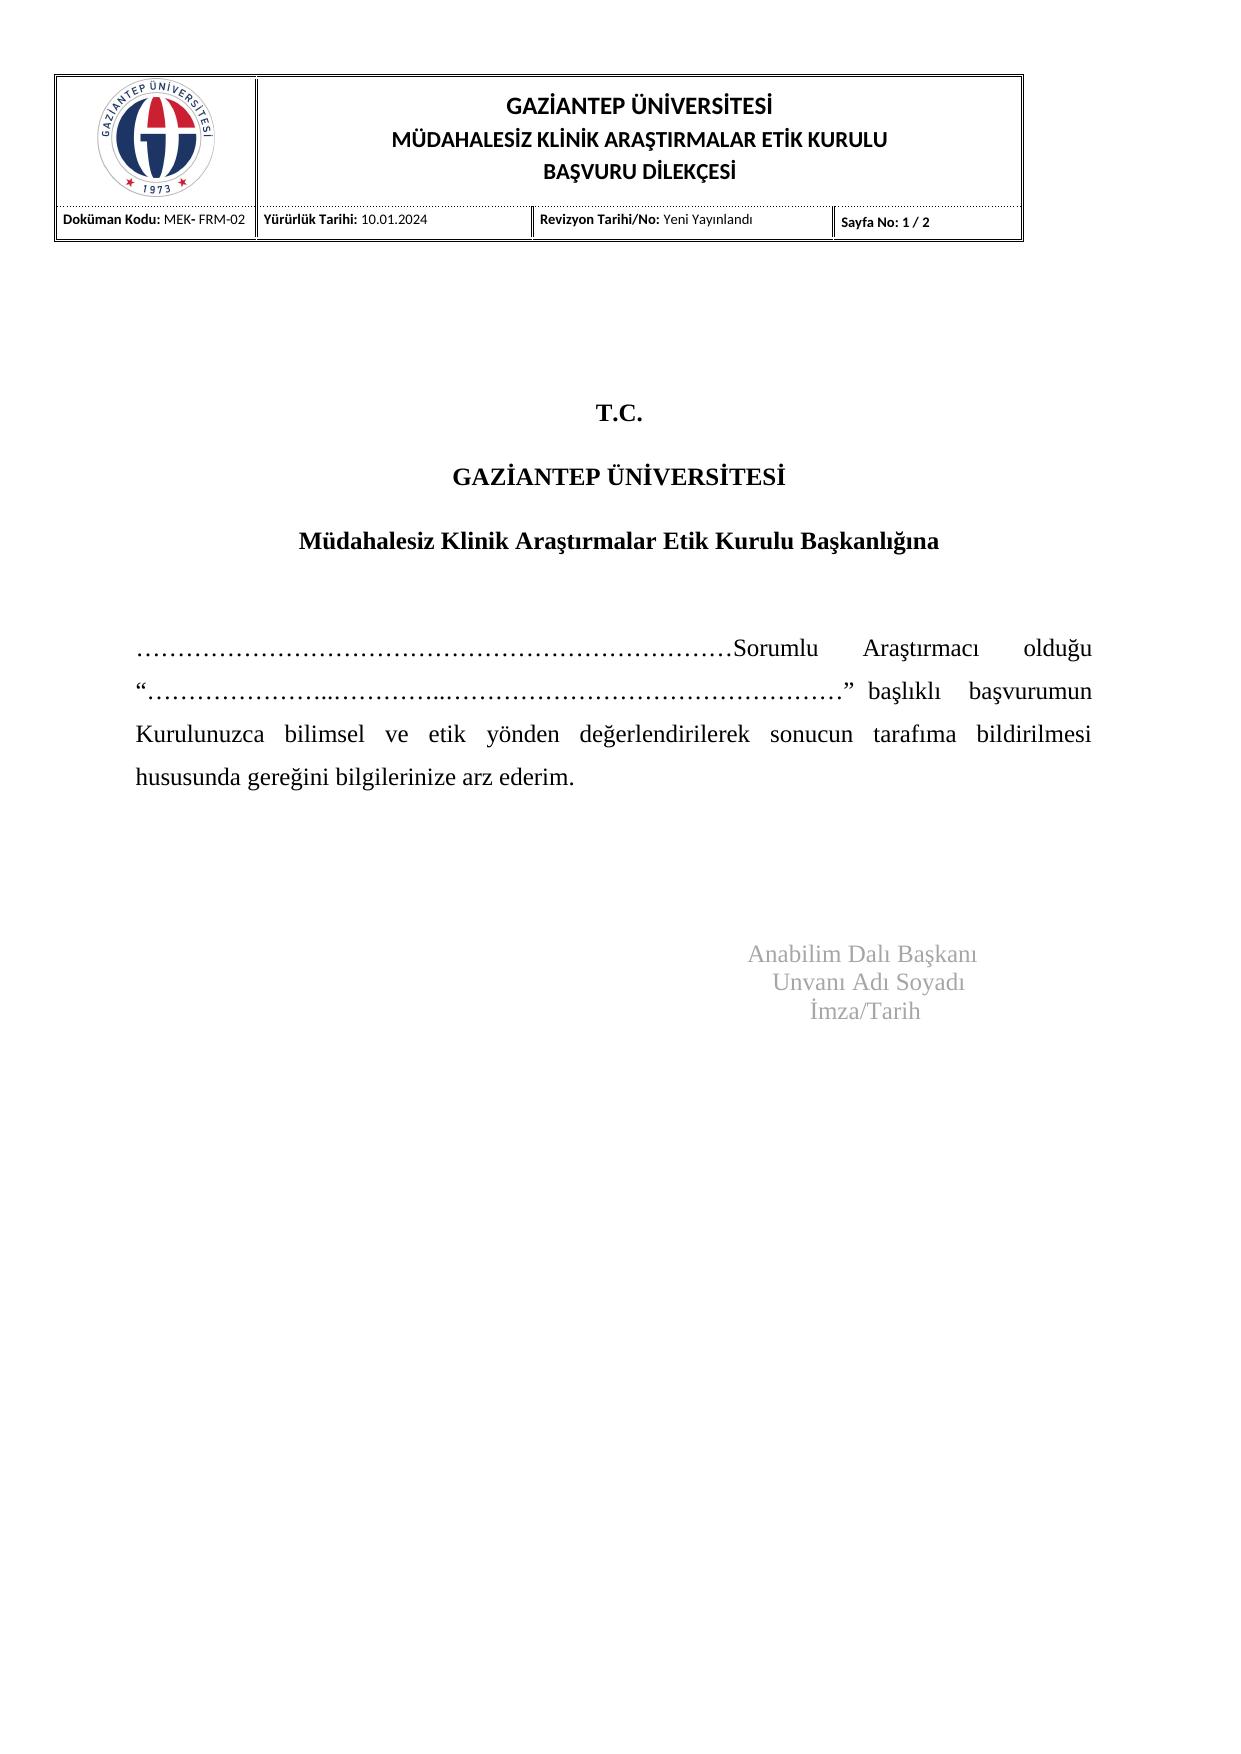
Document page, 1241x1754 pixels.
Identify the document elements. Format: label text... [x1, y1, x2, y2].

text Anabilim Dalı Başkanı [741, 939, 995, 967]
text GAZİANTEP ÜNİVERSİTESİ [135, 462, 1103, 491]
picture [97, 78, 215, 197]
text ………………………………………………………………Sorumlu Araştırmacı olduğu “…………………..…………..…………………………………………” başlıklı başvurumun Kurulunuzca bilimsel ve etik yönden değerlendirilerek sonucun tarafıma bildirilmesi hususunda gereğini bilgilerinize arz ederim. [135, 633, 1092, 791]
text Müdahalesiz Klinik Araştırmalar Etik Kurulu Başkanlığına [135, 526, 1103, 554]
text İmza/Tarih [741, 996, 995, 1025]
text Unvanı Adı Soyadı [741, 967, 995, 996]
text T.C. [135, 398, 1103, 427]
